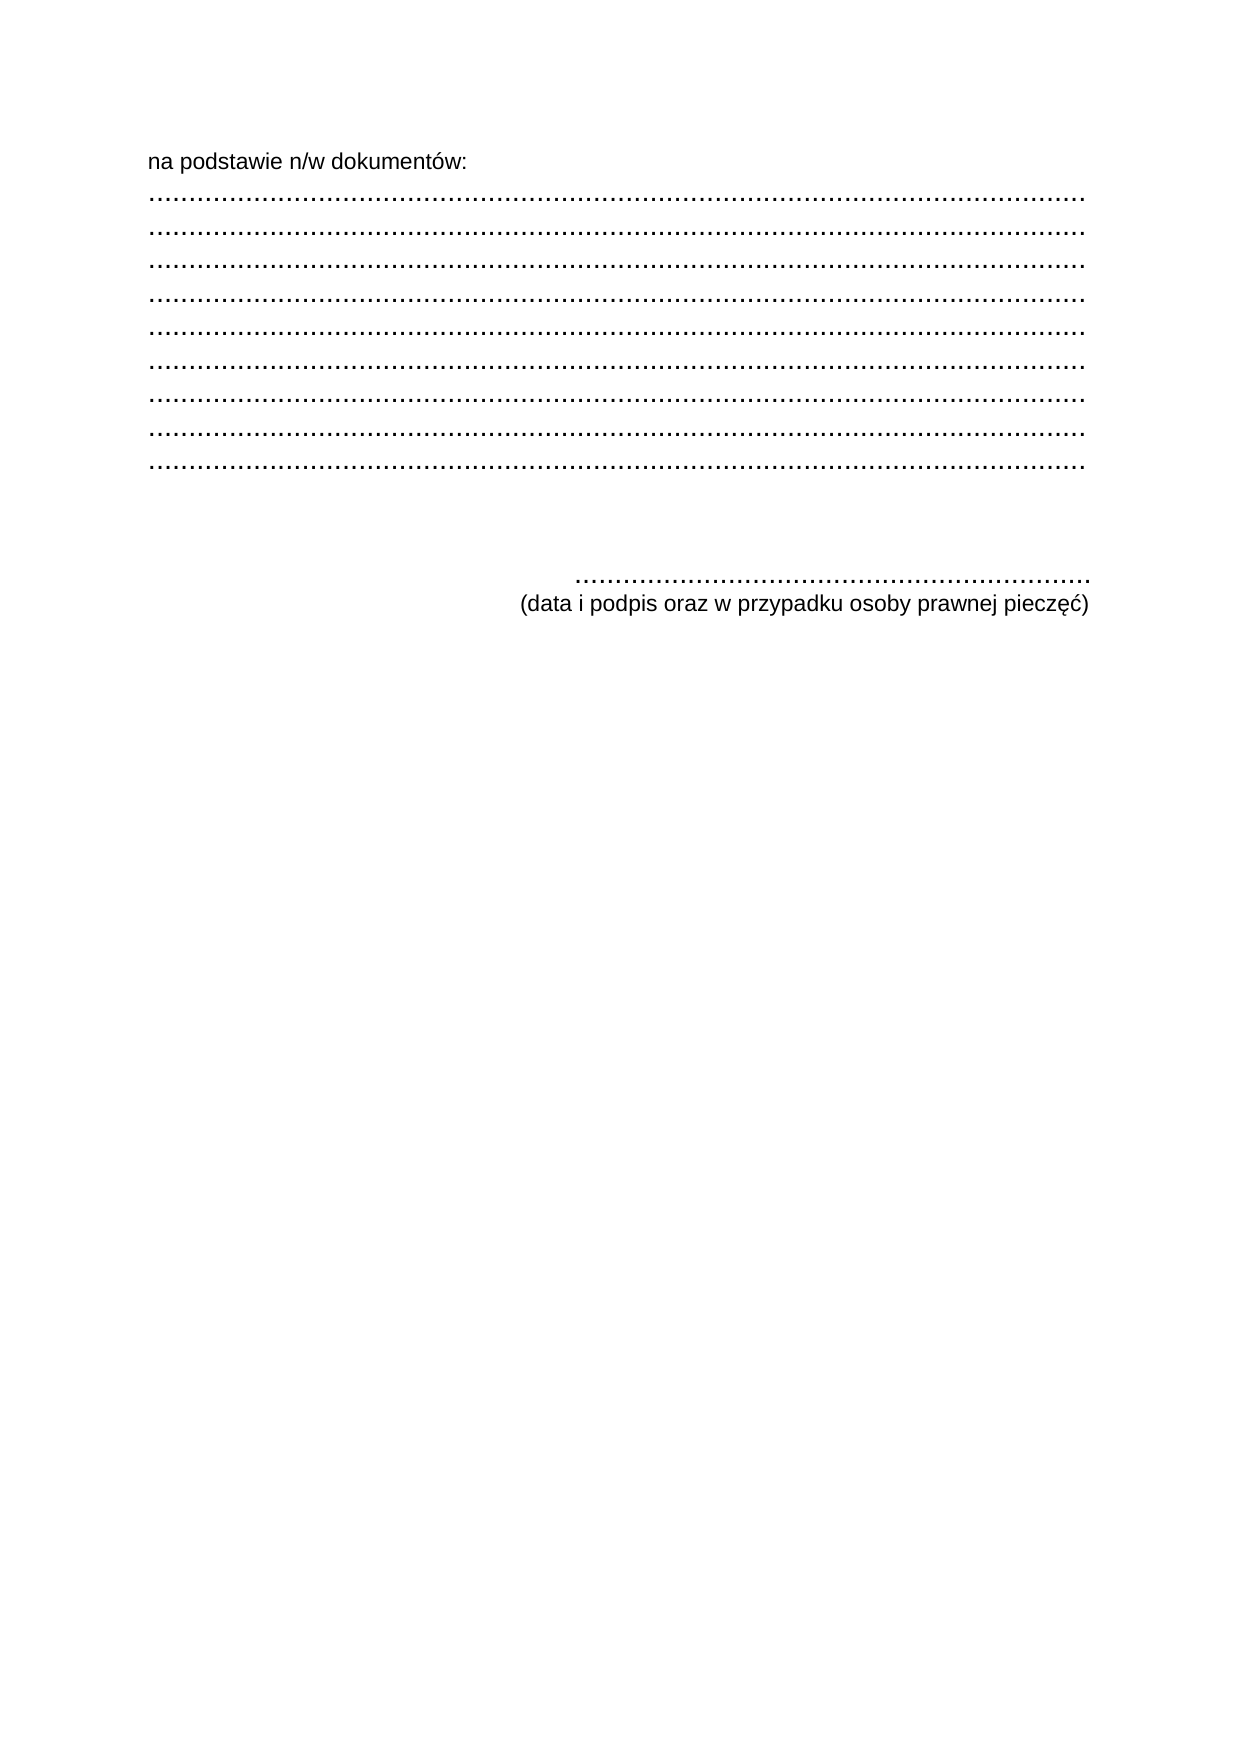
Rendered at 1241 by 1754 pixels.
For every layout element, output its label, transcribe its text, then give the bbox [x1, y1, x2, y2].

text (data i podpis oraz w przypadku osoby prawnej pieczęć) [148, 590, 1093, 616]
text ................................................................ [148, 557, 1093, 590]
text na podstawie n/w dokumentów: [148, 148, 1093, 174]
text .................................................................................................................................................................................................................................................................................................................................................................................................................................................................................................................................................................................................................................................................................................................................................................................................................................................................................................................................................................................................................................................................................... [148, 174, 1093, 476]
